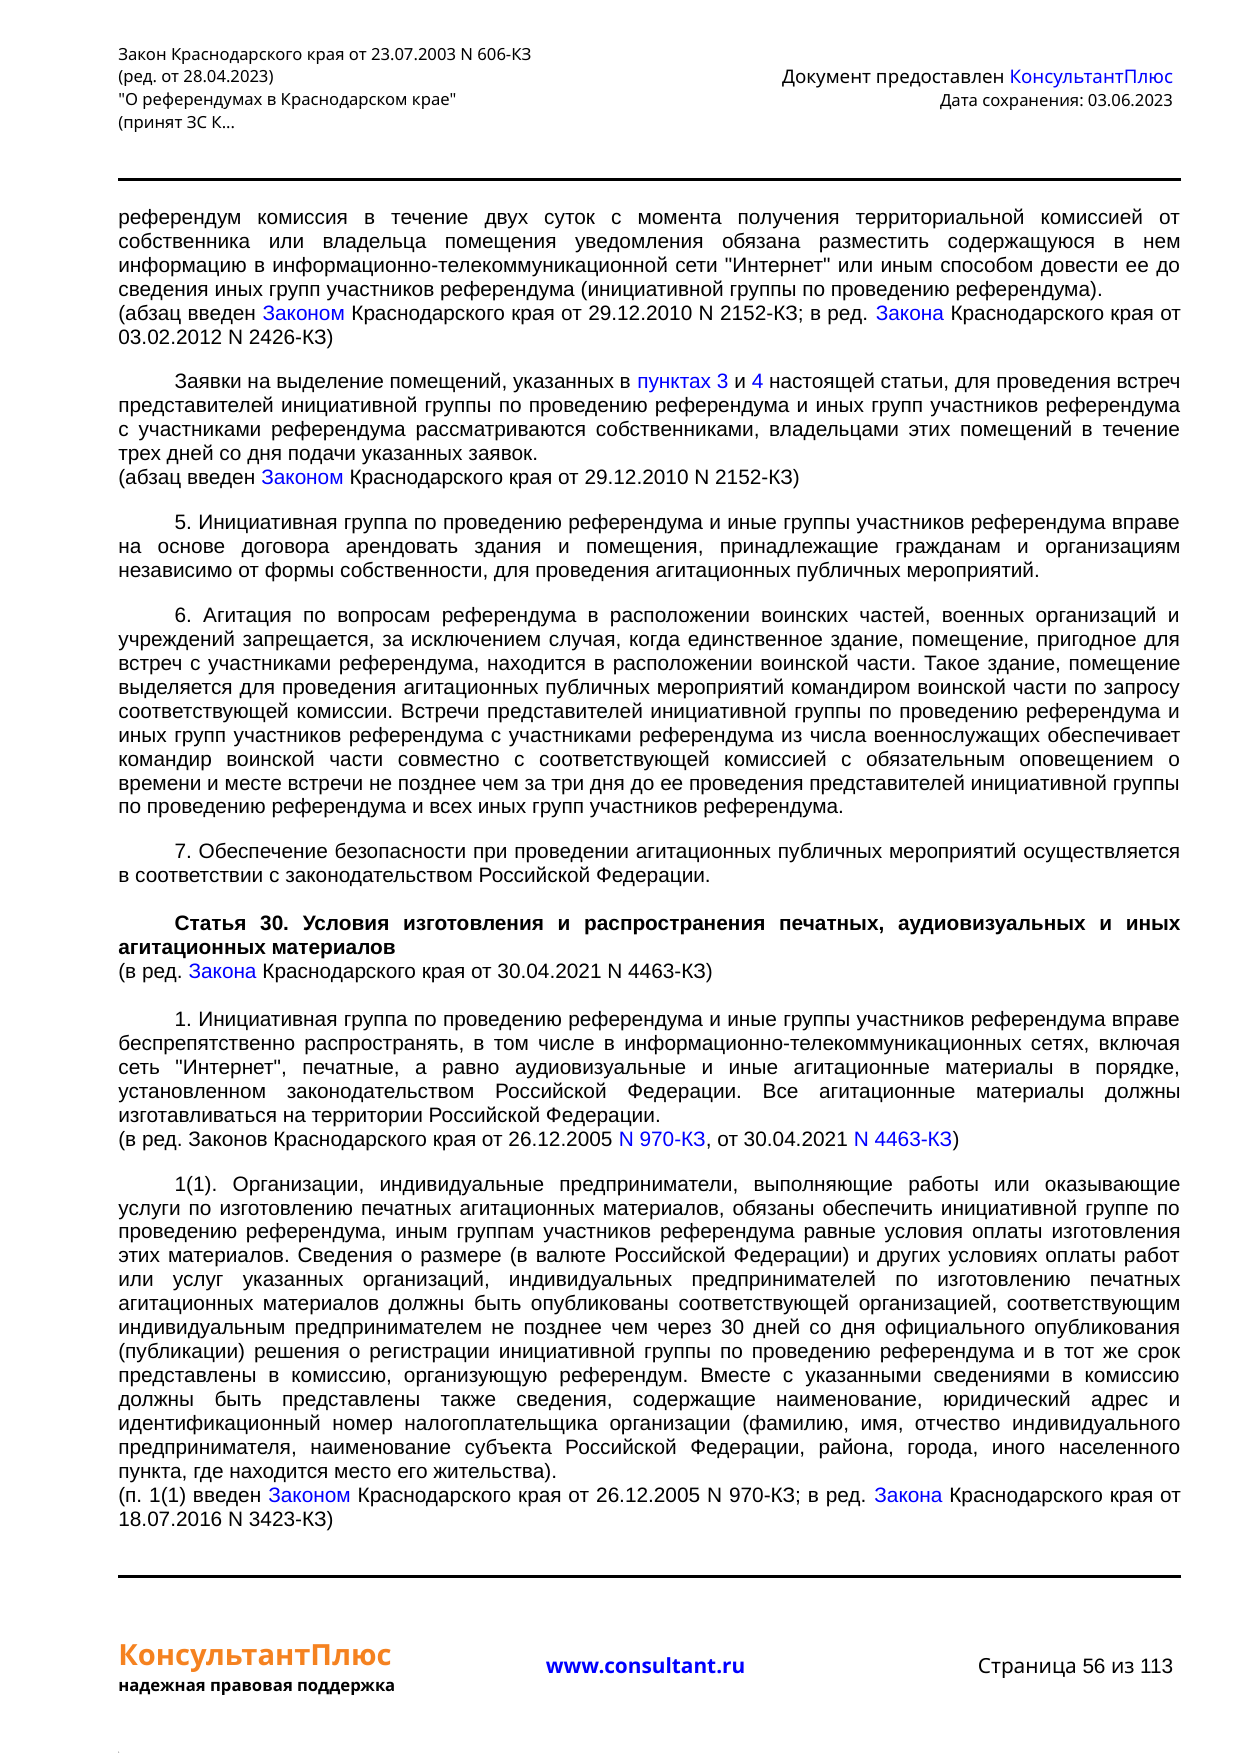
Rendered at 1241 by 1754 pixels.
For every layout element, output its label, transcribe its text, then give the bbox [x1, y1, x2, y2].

text 1. Инициативная группа по проведению референдума и иные группы участников референдума вправе беспрепятственно распространять, в том числе в информационно-телекоммуникационных сетях, включая сеть "Интернет", печатные, а равно аудиовизуальные и иные агитационные материалы в порядке, установленном законодательством Российской Федерации. Все агитационные материалы должны изготавливаться на территории Российской Федерации. [118, 1007, 1181, 1127]
title Статья 30. Условия изготовления и распространения печатных, аудиовизуальных и иных агитационных материалов [118, 911, 1181, 959]
text (абзац введен Законом Краснодарского края от 29.12.2010 N 2152-КЗ; в ред. Закона Краснодарского края от 03.02.2012 N 2426-КЗ) [118, 301, 1181, 348]
text 7. Обеспечение безопасности при проведении агитационных публичных мероприятий осуществляется в соответствии с законодательством Российской Федерации. [118, 839, 1181, 887]
text (абзац введен Законом Краснодарского края от 29.12.2010 N 2152-КЗ) [118, 465, 1181, 489]
text 6. Агитация по вопросам референдума в расположении воинских частей, военных организаций и учреждений запрещается, за исключением случая, когда единственное здание, помещение, пригодное для встреч с участниками референдума, находится в расположении воинской части. Такое здание, помещение выделяется для проведения агитационных публичных мероприятий командиром воинской части по запросу соответствующей комиссии. Встречи представителей инициативной группы по проведению референдума и иных групп участников референдума с участниками референдума из числа военнослужащих обеспечивает командир воинской части совместно с соответствующей комиссией с обязательным оповещением о времени и месте встречи не позднее чем за три дня до ее проведения представителей инициативной группы по проведению референдума и всех иных групп участников референдума. [118, 603, 1181, 818]
text (п. 1(1) введен Законом Краснодарского края от 26.12.2005 N 970-КЗ; в ред. Закона Краснодарского края от 18.07.2016 N 3423-КЗ) [118, 1483, 1181, 1531]
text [118, 205, 1181, 301]
text Заявки на выделение помещений, указанных в пунктах 3 и 4 настоящей статьи, для проведения встреч представителей инициативной группы по проведению референдума и иных групп участников референдума с участниками референдума рассматриваются собственниками, владельцами этих помещений в течение трех дней со дня подачи указанных заявок. [118, 369, 1181, 465]
text 1(1). Организации, индивидуальные предприниматели, выполняющие работы или оказывающие услуги по изготовлению печатных агитационных материалов, обязаны обеспечить инициативной группе по проведению референдума, иным группам участников референдума равные условия оплаты изготовления этих материалов. Сведения о размере (в валюте Российской Федерации) и других условиях оплаты работ или услуг указанных организаций, индивидуальных предпринимателей по изготовлению печатных агитационных материалов должны быть опубликованы соответствующей организацией, соответствующим индивидуальным предпринимателем не позднее чем через 30 дней со дня официального опубликования (публикации) решения о регистрации инициативной группы по проведению референдума и в тот же срок представлены в комиссию, организующую референдум. Вместе с указанными сведениями в комиссию должны быть представлены также сведения, содержащие наименование, юридический адрес и идентификационный номер налогоплательщика организации (фамилию, имя, отчество индивидуального предпринимателя, наименование субъекта Российской Федерации, района, города, иного населенного пункта, где находится место его жительства). [118, 1171, 1181, 1483]
text (в ред. Законов Краснодарского края от 26.12.2005 N 970-КЗ, от 30.04.2021 N 4463-КЗ) [118, 1127, 1181, 1151]
text (в ред. Закона Краснодарского края от 30.04.2021 N 4463-КЗ) [118, 959, 1181, 983]
text 5. Инициативная группа по проведению референдума и иные группы участников референдума вправе на основе договора арендовать здания и помещения, принадлежащие гражданам и организациям независимо от формы собственности, для проведения агитационных публичных мероприятий. [118, 510, 1181, 582]
